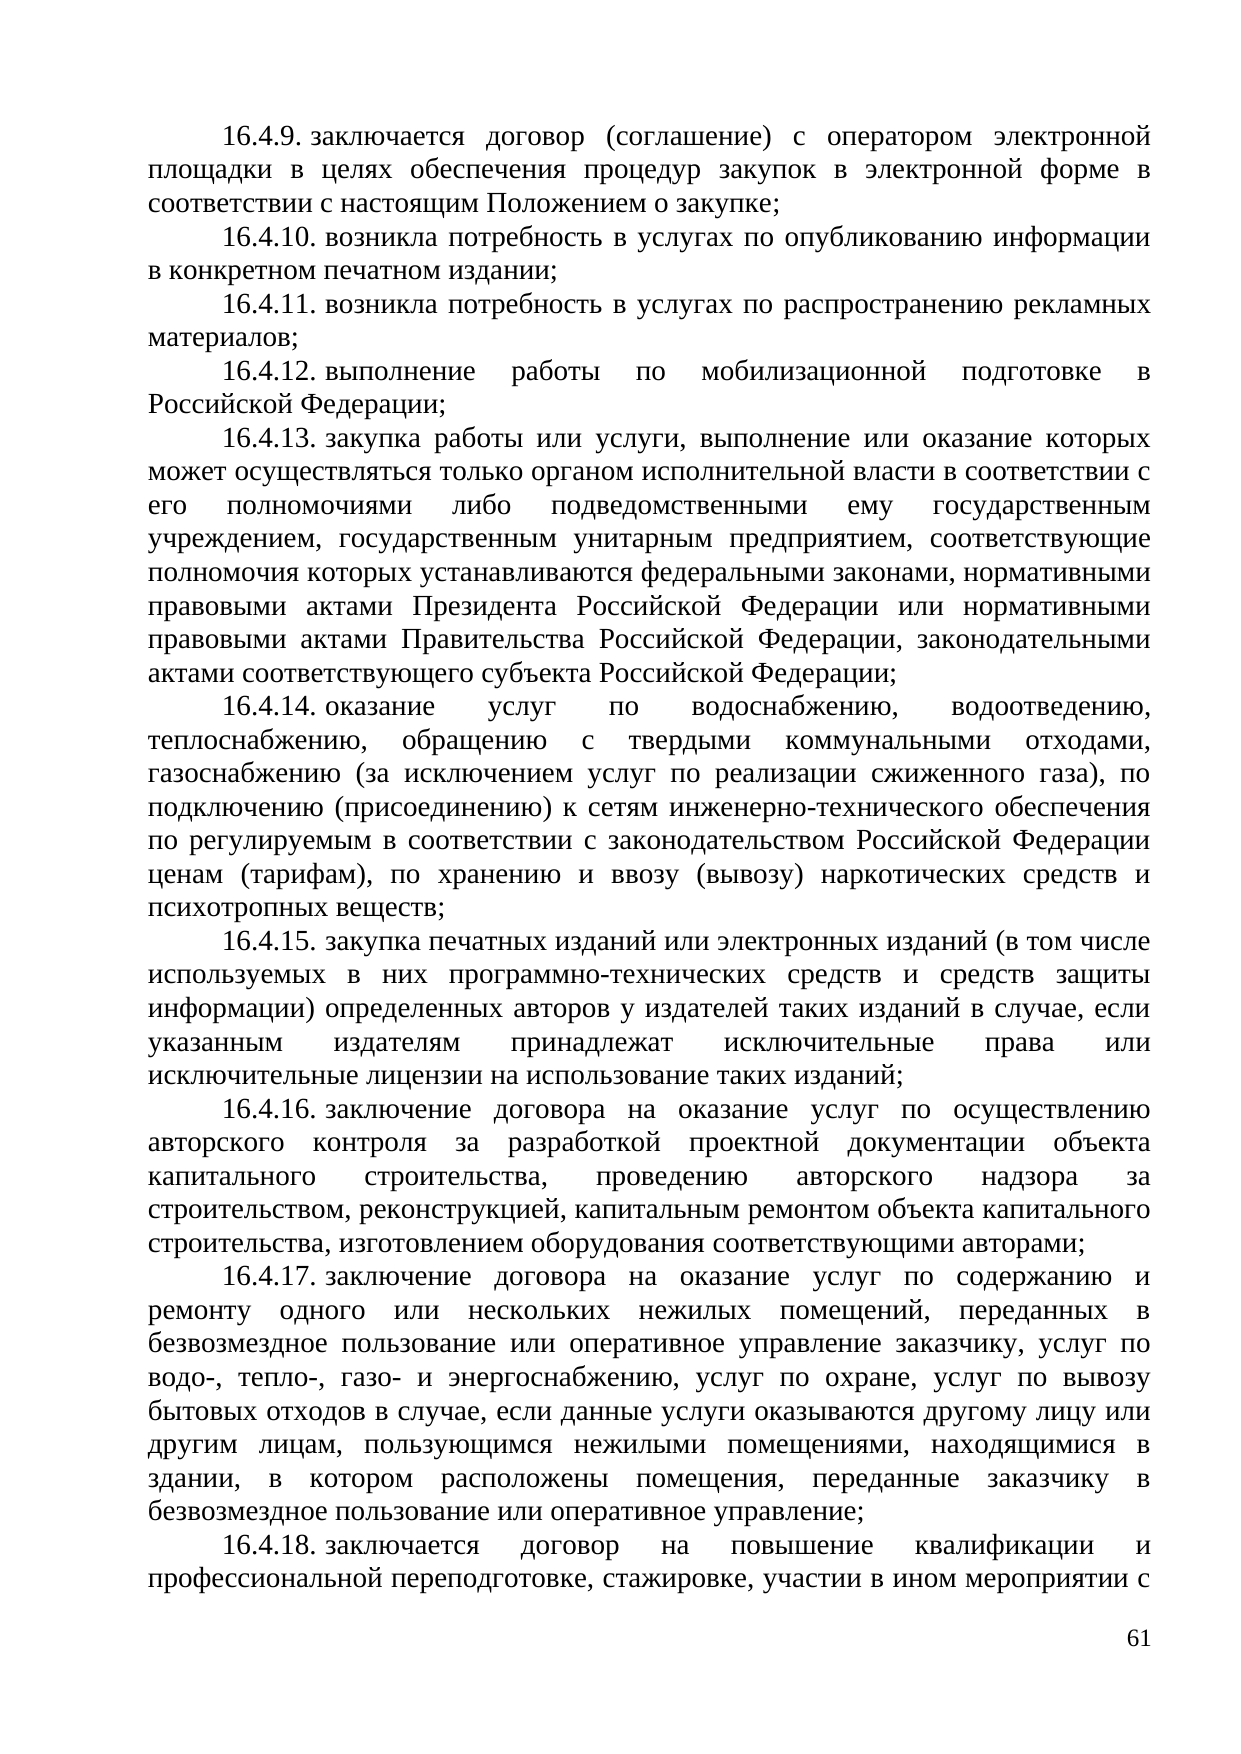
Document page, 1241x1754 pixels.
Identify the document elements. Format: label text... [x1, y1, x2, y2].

list заключение договора на оказание услуг по осуществлению авторского контроля за разработкой проектной документации объекта капитального строительства, проведению авторского надзора за строительством, реконструкцией, капитальным ремонтом объекта капитального строительства, изготовлением оборудования соответствующими авторами; [148, 1091, 1152, 1258]
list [148, 1527, 1152, 1594]
list выполнение работы по мобилизационной подготовке в Российской Федерации; [148, 353, 1152, 420]
list закупка работы или услуги, выполнение или оказание которых может осуществляться только органом исполнительной власти в соответствии с его полномочиями либо подведомственными ему государственным учреждением, государственным унитарным предприятием, соответствующие полномочия которых устанавливаются федеральными законами, нормативными правовыми актами Президента Российской Федерации или нормативными правовыми актами Правительства Российской Федерации, законодательными актами соответствующего субъекта Российской Федерации; [148, 420, 1152, 688]
list возникла потребность в услугах по распространению рекламных материалов; [148, 286, 1152, 353]
list возникла потребность в услугах по опубликованию информации в конкретном печатном издании; [148, 219, 1152, 286]
list закупка печатных изданий или электронных изданий (в том числе используемых в них программно-технических средств и средств защиты информации) определенных авторов у издателей таких изданий в случае, если указанным издателям принадлежат исключительные права или исключительные лицензии на использование таких изданий; [148, 923, 1152, 1091]
list оказание услуг по водоснабжению, водоотведению, теплоснабжению, обращению с твердыми коммунальными отходами, газоснабжению (за исключением услуг по реализации сжиженного газа), по подключению (присоединению) к сетям инженерно-технического обеспечения по регулируемым в соответствии с законодательством Российской Федерации ценам (тарифам), по хранению и ввозу (вывозу) наркотических средств и психотропных веществ; [148, 688, 1152, 923]
list заключается договор (соглашение) с оператором электронной площадки в целях обеспечения процедур закупок в электронной форме в соответствии с настоящим Положением о закупке; [148, 118, 1152, 219]
list заключение договора на оказание услуг по содержанию и ремонту одного или нескольких нежилых помещений, переданных в безвозмездное пользование или оперативное управление заказчику, услуг по водо-, тепло-, газо- и энергоснабжению, услуг по охране, услуг по вывозу бытовых отходов в случае, если данные услуги оказываются другому лицу или другим лицам, пользующимся нежилыми помещениями, находящимися в здании, в котором расположены помещения, переданные заказчику в безвозмездное пользование или оперативное управление; [148, 1258, 1152, 1527]
